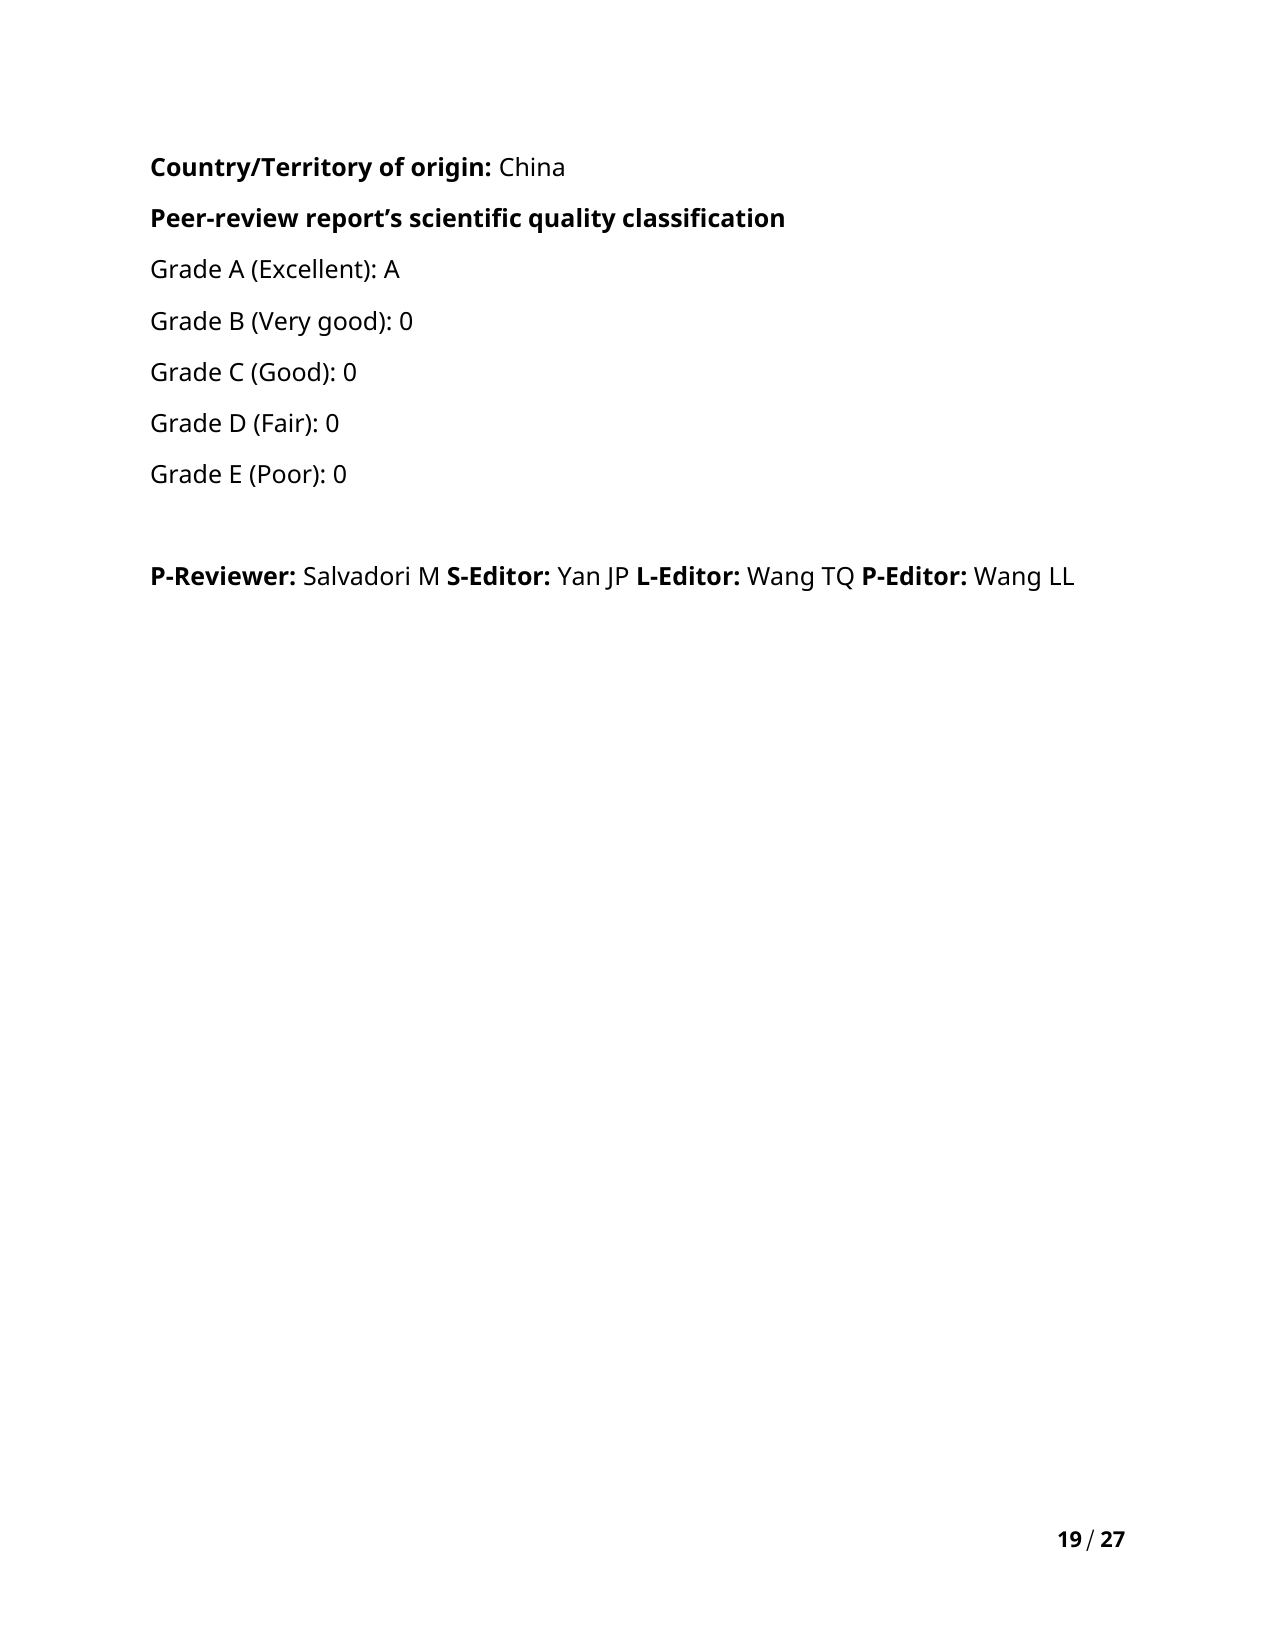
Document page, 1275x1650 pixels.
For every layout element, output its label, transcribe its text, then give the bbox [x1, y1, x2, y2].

text Grade E (Poor): 0 [150, 456, 1125, 490]
text Country/Territory of origin: China [150, 150, 1125, 184]
text Grade B (Very good): 0 [150, 303, 1125, 337]
text Peer-review report’s scientific quality classification [150, 201, 1125, 235]
text Grade A (Excellent): A [150, 252, 1125, 286]
text P-Reviewer: Salvadori M S-Editor: Yan JP L-Editor: Wang TQ P-Editor: Wang LL [150, 558, 1125, 592]
text Grade C (Good): 0 [150, 354, 1125, 388]
text Grade D (Fair): 0 [150, 405, 1125, 439]
